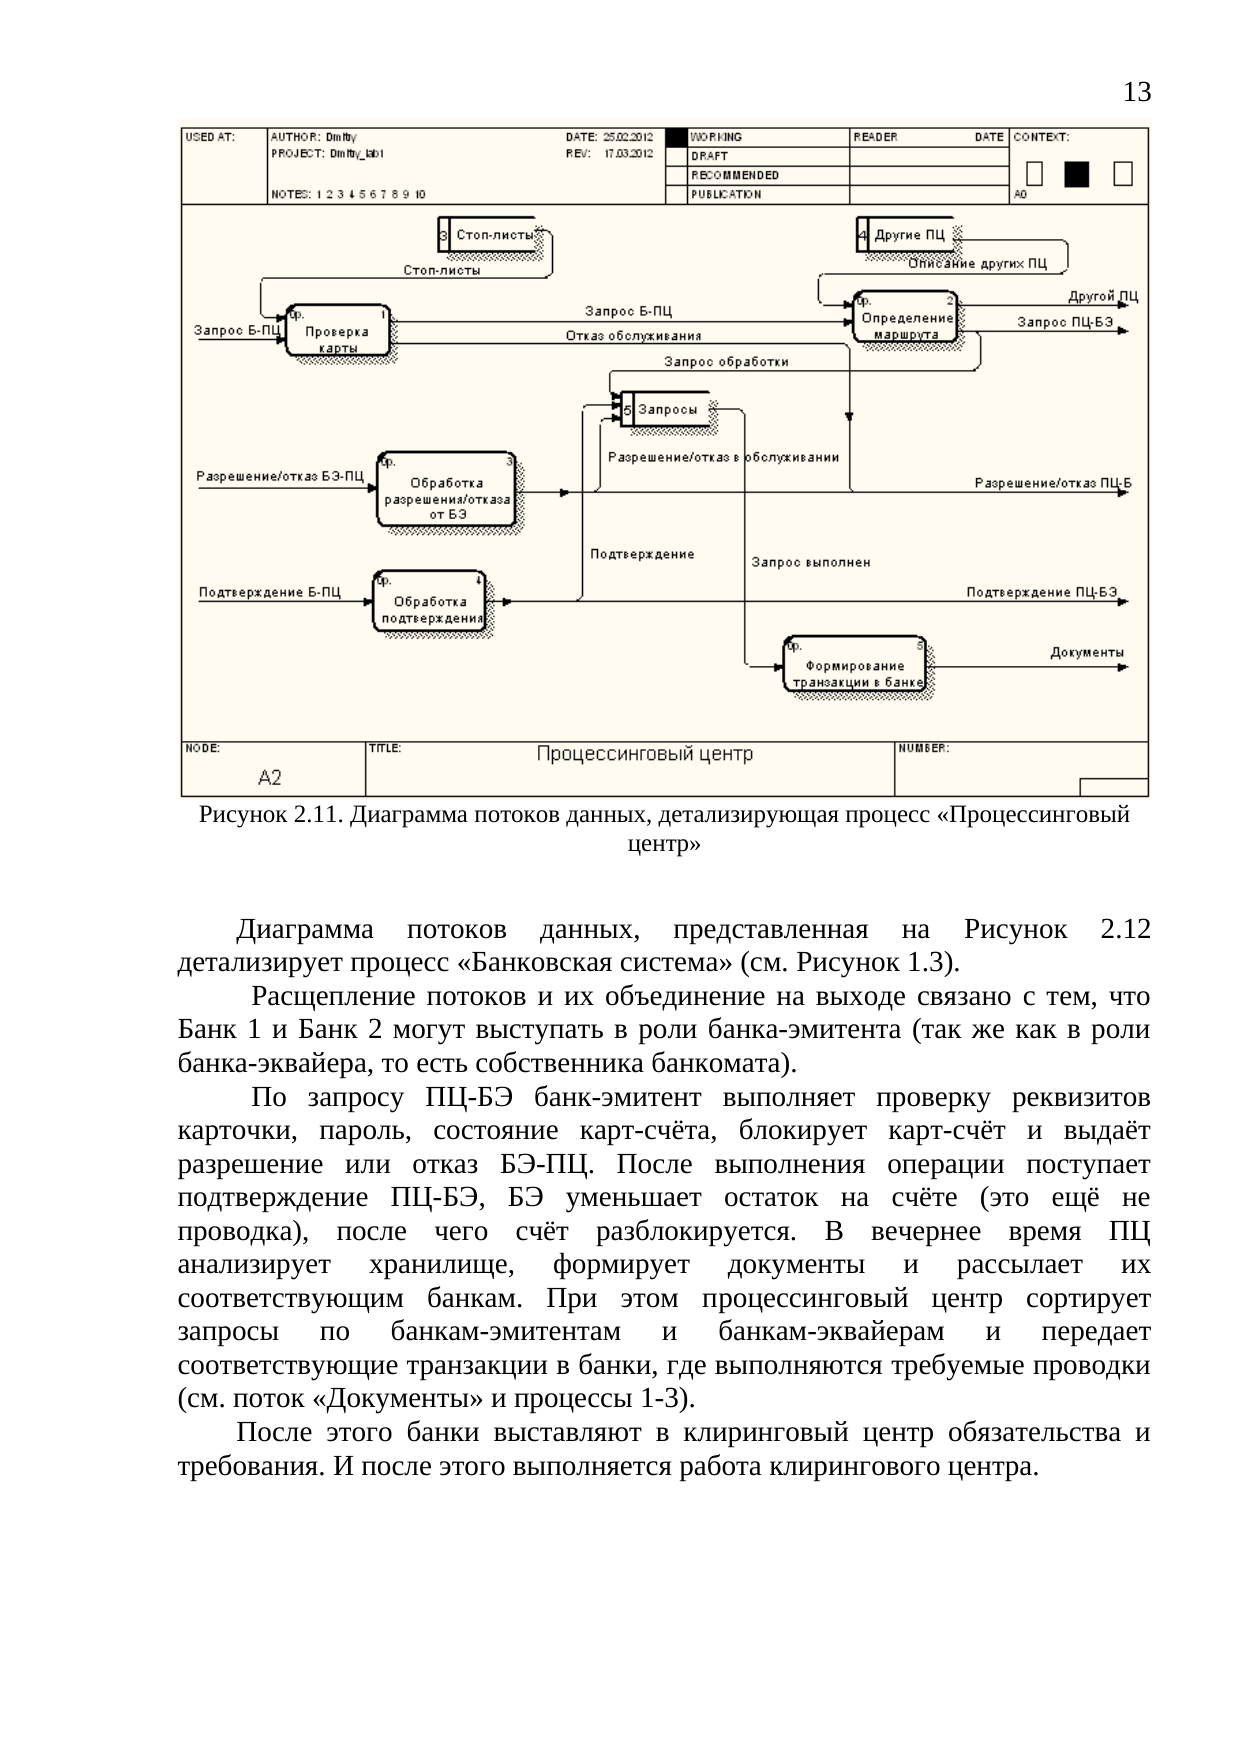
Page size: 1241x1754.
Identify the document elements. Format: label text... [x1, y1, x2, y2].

picture [177, 118, 1152, 800]
text По запросу ПЦ-БЭ банк-эмитент выполняет проверку реквизитов карточки, пароль, состояние карт-счёта, блокирует карт-счёт и выдаёт разрешение или отказ БЭ-ПЦ. После выполнения операции поступает подтверждение ПЦ-БЭ, БЭ уменьшает остаток на счёте (это ещё не проводка), после чего счёт разблокируется. В вечернее время ПЦ анализирует хранилище, формирует документы и рассылает их соответствующим банкам. При этом процессинговый центр сортирует запросы по банкам-эмитентам и банкам-эквайерам и передает соответствующие транзакции в банки, где выполняются требуемые проводки (см. поток «Документы» и процессы 1-3). [177, 1079, 1152, 1414]
text Расщепление потоков и их объединение на выходе связано с тем, что Банк 1 и Банк 2 могут выступать в роли банка-эмитента (так же как в роли банка-эквайера, то есть собственника банкомата). [177, 978, 1152, 1079]
text После этого банки выставляют в клиринговый центр обязательства и требования. И после этого выполняется работа клирингового центра. [177, 1414, 1152, 1481]
